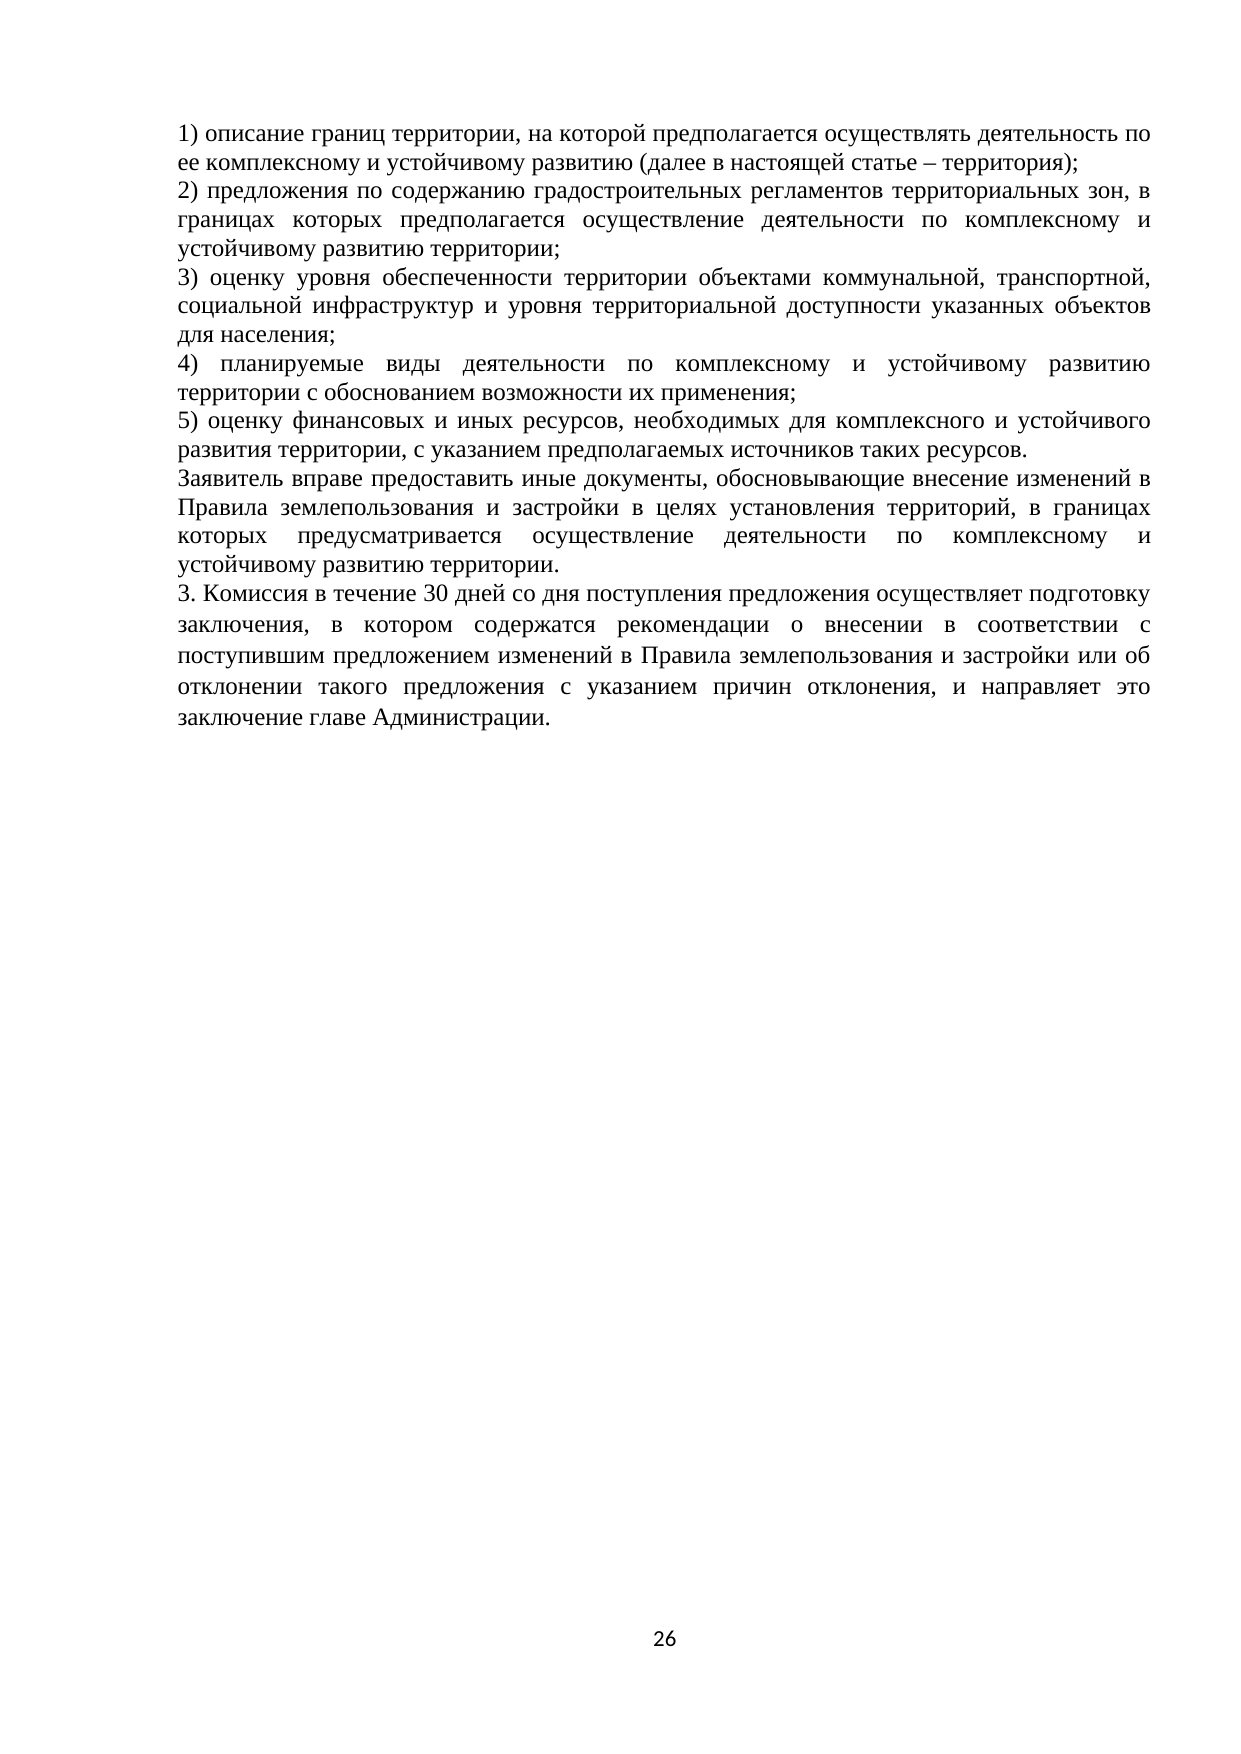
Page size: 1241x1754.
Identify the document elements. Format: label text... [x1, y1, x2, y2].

text Заявитель вправе предоставить иные документы, обосновывающие внесение изменений в Правила землепользования и застройки в целях установления территорий, в границах которых предусматривается осуществление деятельности по комплексному и устойчивому развитию территории. [177, 463, 1152, 578]
text 3. Комиссия в течение 30 дней со дня поступления предложения осуществляет подготовку заключения, в котором содержатся рекомендации о внесении в соответствии с поступившим предложением изменений в Правила землепользования и застройки или об отклонении такого предложения с указанием причин отклонения, и направляет это заключение главе Администрации. [177, 578, 1152, 731]
text 5) оценку финансовых и иных ресурсов, необходимых для комплексного и устойчивого развития территории, с указанием предполагаемых источников таких ресурсов. [177, 406, 1152, 463]
text 2) предложения по содержанию градостроительных регламентов территориальных зон, в границах которых предполагается осуществление деятельности по комплексному и устойчивому развитию территории; [177, 176, 1152, 262]
text 3) оценку уровня обеспеченности территории объектами коммунальной, транспортной, социальной инфраструктур и уровня территориальной доступности указанных объектов для населения; [177, 262, 1152, 348]
text 1) описание границ территории, на которой предполагается осуществлять деятельность по ее комплексному и устойчивому развитию (далее в настоящей статье – территория); [177, 118, 1152, 176]
text 4) планируемые виды деятельности по комплексному и устойчивому развитию территории с обоснованием возможности их применения; [177, 348, 1152, 406]
